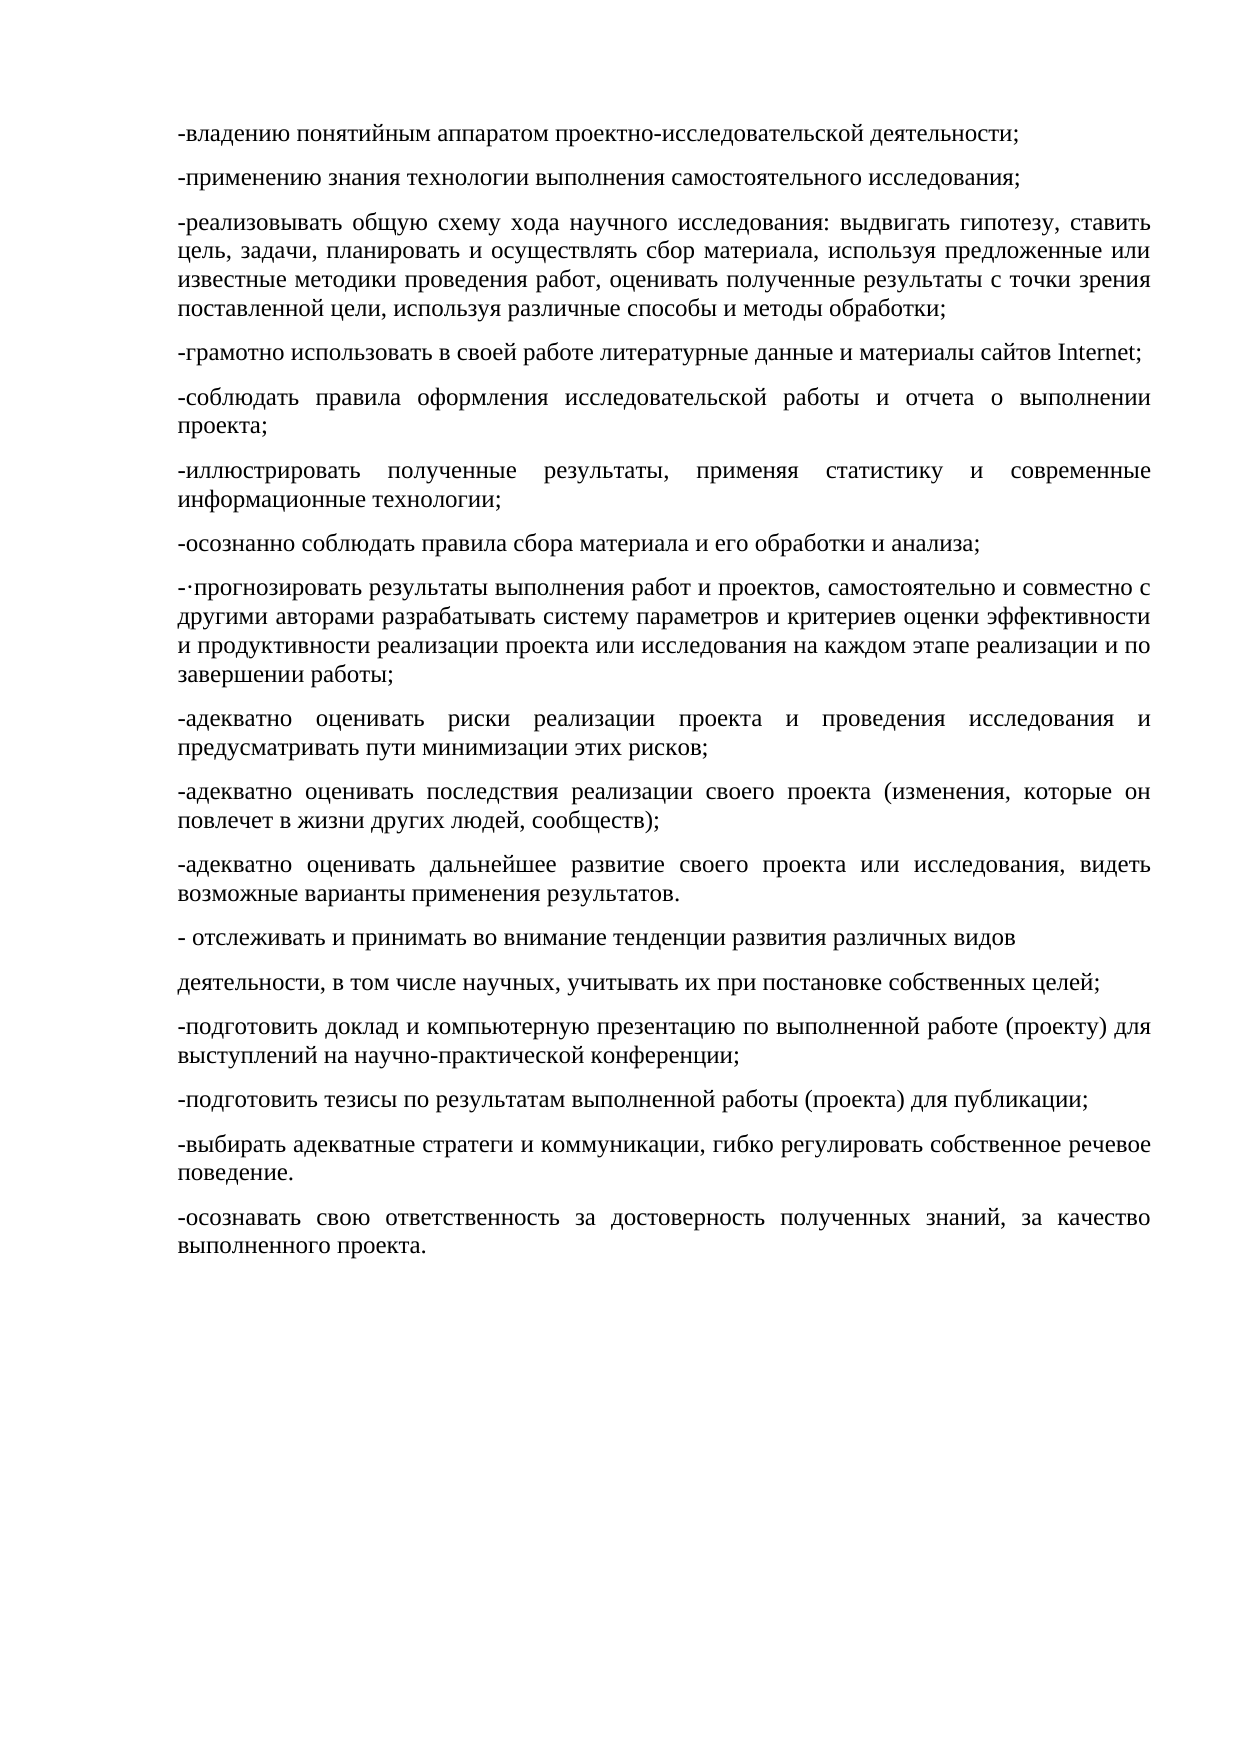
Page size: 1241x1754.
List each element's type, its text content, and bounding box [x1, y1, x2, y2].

text деятельности, в том числе научных, учитывать их при постановке собственных целей; [177, 967, 1152, 996]
text -адекватно оценивать последствия реализации своего проекта (изменения, которые он повлечет в жизни других людей, сообществ); [177, 776, 1152, 834]
text -·прогнозировать результаты выполнения работ и проектов, самостоятельно и совместно с другими авторами разрабатывать систему параметров и критериев оценки эффективности и продуктивности реализации проекта или исследования на каждом этапе реализации и по завершении работы; [177, 572, 1152, 687]
text -выбирать адекватные стратеги и коммуникации, гибко регулировать собственное речевое поведение. [177, 1129, 1152, 1186]
text -реализовывать общую схему хода научного исследования: выдвигать гипотезу, ставить цель, задачи, планировать и осуществлять сбор материала, используя предложенные или известные методики проведения работ, оценивать полученные результаты с точки зрения поставленной цели, используя различные способы и методы обработки; [177, 207, 1152, 322]
text -владению понятийным аппаратом проектно-исследовательской деятельности; [177, 118, 1152, 147]
text -подготовить тезисы по результатам выполненной работы (проекта) для публикации; [177, 1084, 1152, 1113]
text -грамотно использовать в своей работе литературные данные и материалы сайтов Internet; [177, 337, 1152, 366]
text - отслеживать и принимать во внимание тенденции развития различных видов [177, 922, 1152, 951]
text -осознанно соблюдать правила сбора материала и его обработки и анализа; [177, 528, 1152, 557]
text -осознавать свою ответственность за достоверность полученных знаний, за качество выполненного проекта. [177, 1202, 1152, 1259]
text -соблюдать правила оформления исследовательской работы и отчета о выполнении проекта; [177, 382, 1152, 439]
text -применению знания технологии выполнения самостоятельного исследования; [177, 162, 1152, 191]
text -адекватно оценивать риски реализации проекта и проведения исследования и предусматривать пути минимизации этих рисков; [177, 703, 1152, 761]
text -адекватно оценивать дальнейшее развитие своего проекта или исследования, видеть возможные варианты применения результатов. [177, 849, 1152, 907]
text -иллюстрировать полученные результаты, применяя статистику и современные информационные технологии; [177, 455, 1152, 512]
text -подготовить доклад и компьютерную презентацию по выполненной работе (проекту) для выступлений на научно-практической конференции; [177, 1011, 1152, 1069]
